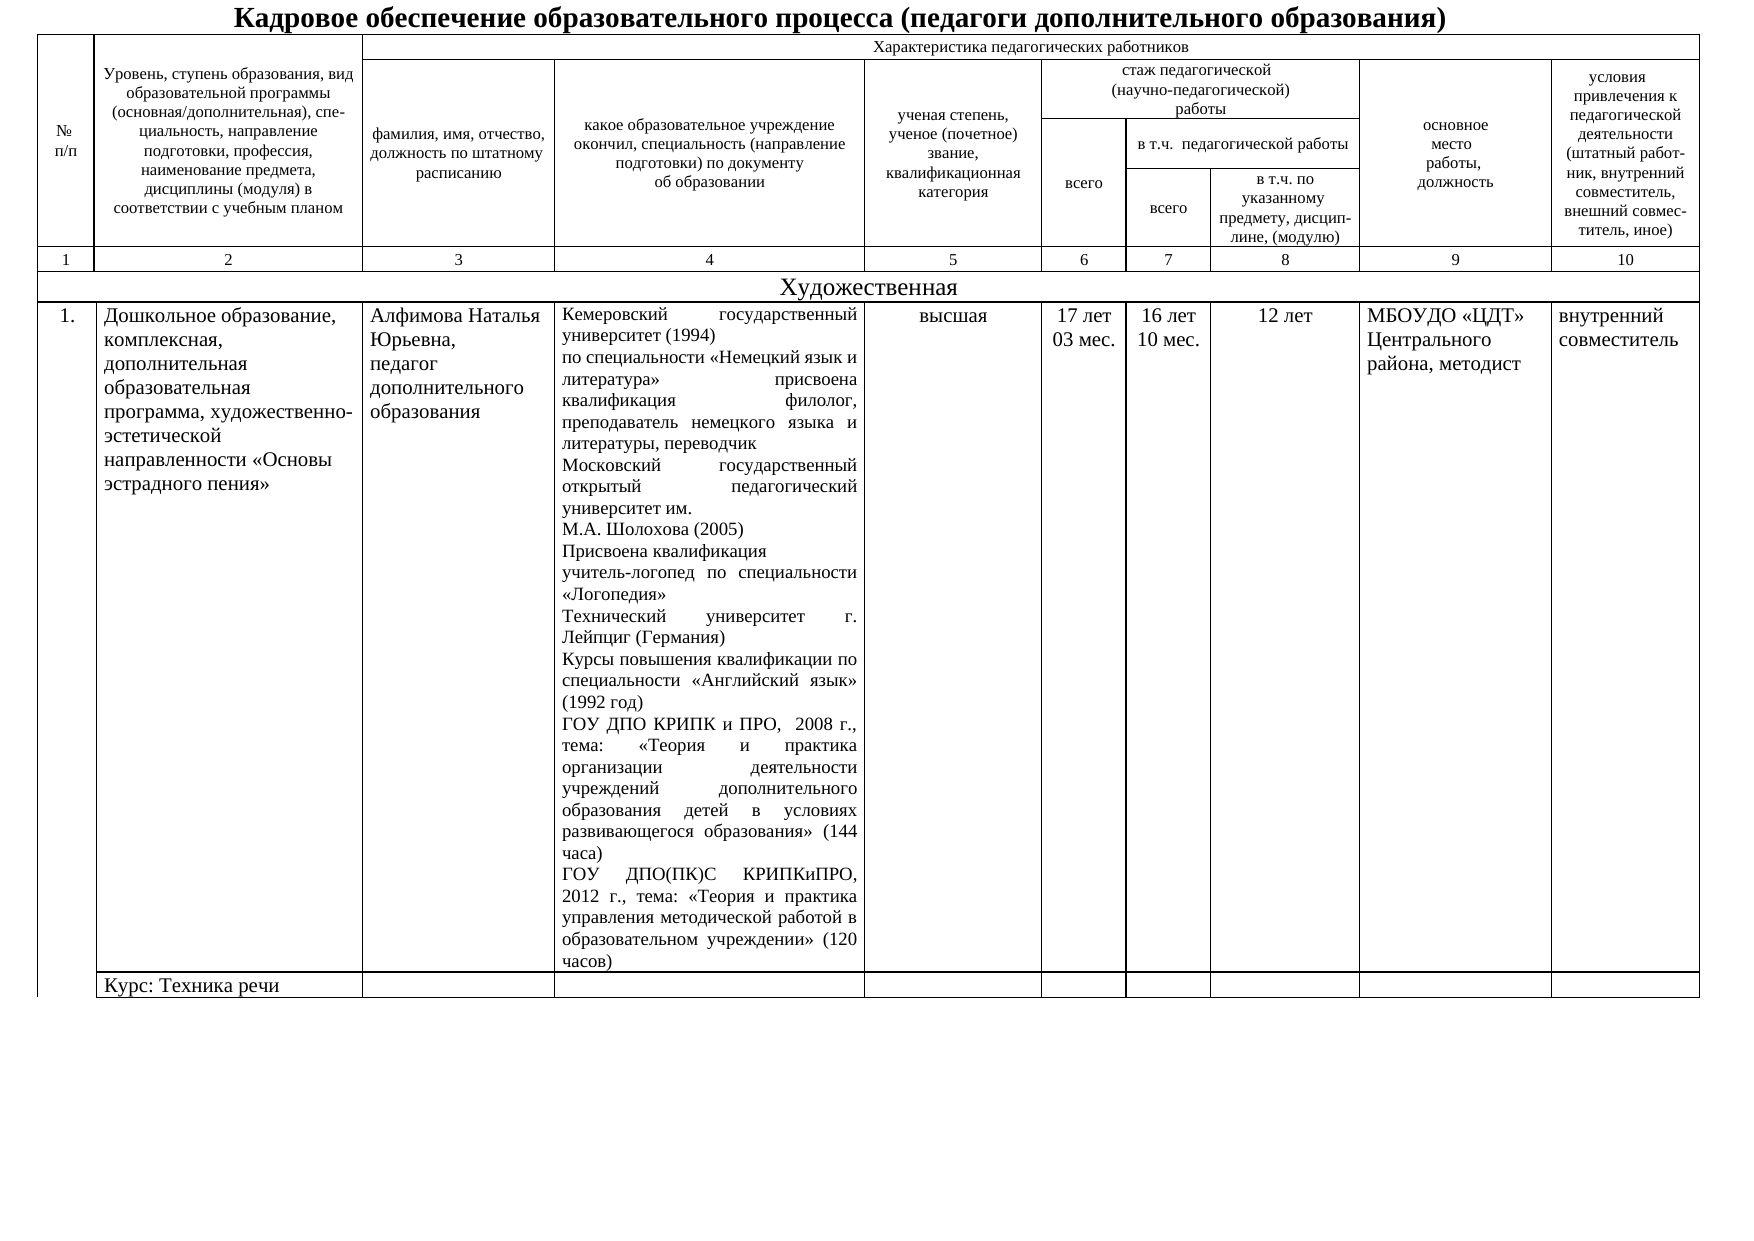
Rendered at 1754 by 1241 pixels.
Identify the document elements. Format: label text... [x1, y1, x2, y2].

table_cell 3 [363, 247, 554, 271]
table_header Уровень, ступень образования, вид образовательной программы (основная/дополнительная), специальность, направление подготовки, профессия, наименование предмета, дисциплины (модуля) в соответствии с учебным планом [95, 35, 362, 246]
table_cell какое образовательное учреждение окончил, специальность (направление подготовки) по документу об образовании [555, 60, 864, 246]
table_cell в т.ч. педагогической работы [1127, 119, 1359, 168]
table_cell всего [1042, 119, 1125, 246]
table_cell 8 [1211, 247, 1359, 271]
table_cell 1. [38, 303, 96, 997]
table_cell [1552, 973, 1699, 997]
table_cell 5 [865, 247, 1041, 271]
table_cell 7 [1127, 247, 1210, 271]
table_cell стаж педагогической (научно-педагогической) работы [1042, 60, 1359, 118]
table_cell 17 лет 03 мес. [1042, 303, 1125, 971]
table_cell 16 лет 10 мес. [1127, 303, 1210, 971]
table_cell [865, 973, 1041, 997]
table_cell [555, 973, 864, 997]
table_cell условия привлечения к педагогической деятельности (штатный работник, внутренний совместитель, внешний совместитель, иное) [1552, 60, 1699, 246]
table_cell [1127, 973, 1210, 997]
table_cell 4 [555, 247, 864, 271]
table_header № п/п [38, 35, 93, 246]
table_cell [1211, 973, 1359, 997]
table_cell Алфимова Наталья Юрьевна, педагог дополнительного образования [363, 303, 554, 971]
table_cell 6 [1042, 247, 1125, 271]
table_cell [1042, 973, 1125, 997]
table_cell 10 [1552, 247, 1699, 271]
table_cell ученая степень, ученое (почетное) звание, квалификационная категория [865, 60, 1041, 246]
table_cell внутренний совместитель [1552, 303, 1699, 971]
table_cell высшая [865, 303, 1041, 971]
table_cell Художественная [38, 272, 1699, 301]
table_cell в т.ч. по указанному предмету, дисциплине, (модулю) [1211, 169, 1359, 246]
table_header Характеристика педагогических работников [363, 35, 1699, 58]
table_cell всего [1127, 169, 1210, 246]
table_cell 1 [38, 247, 93, 271]
table_cell [1360, 973, 1551, 997]
table_cell Кемеровский государственный университет (1994) по специальности «Немецкий язык и литература» присвоена квалификация филолог, преподаватель немецкого языка и литературы, переводчик Московский государственный открытый педагогический университет им. М.А. Шолохова (2005) Присвоена квалификация учитель-логопед по специальности «Логопедия» Технический университет г. Лейпциг (Германия) Курсы повышения квалификации по специальности «Английский язык» (1992 год) ГОУ ДПО КРИПК и ПРО, 2008 г., тема: «Теория и практика организации деятельности учреждений дополнительного образования детей в условиях развивающегося образования» (144 часа) ГОУ ДПО(ПК)С КРИПКиПРО, 2012 г., тема: «Теория и практика управления методической работой в образовательном учреждении» (120 часов) [555, 303, 864, 971]
table_cell фамилия, имя, отчество, должность по штатному расписанию [363, 60, 554, 246]
table_cell основное место работы, должность [1360, 60, 1551, 246]
text Кадровое обеспечение образовательного процесса (педагоги дополнительного образования) [44, 0, 1636, 33]
table_cell 9 [1360, 247, 1551, 271]
table_cell 12 лет [1211, 303, 1359, 971]
table_cell [363, 973, 554, 997]
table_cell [97, 303, 362, 971]
table_cell 2 [95, 247, 362, 271]
table_cell МБОУДО «ЦДТ» Центрального района, методист [1360, 303, 1551, 971]
table_cell Курс: Техника речи [97, 973, 362, 997]
